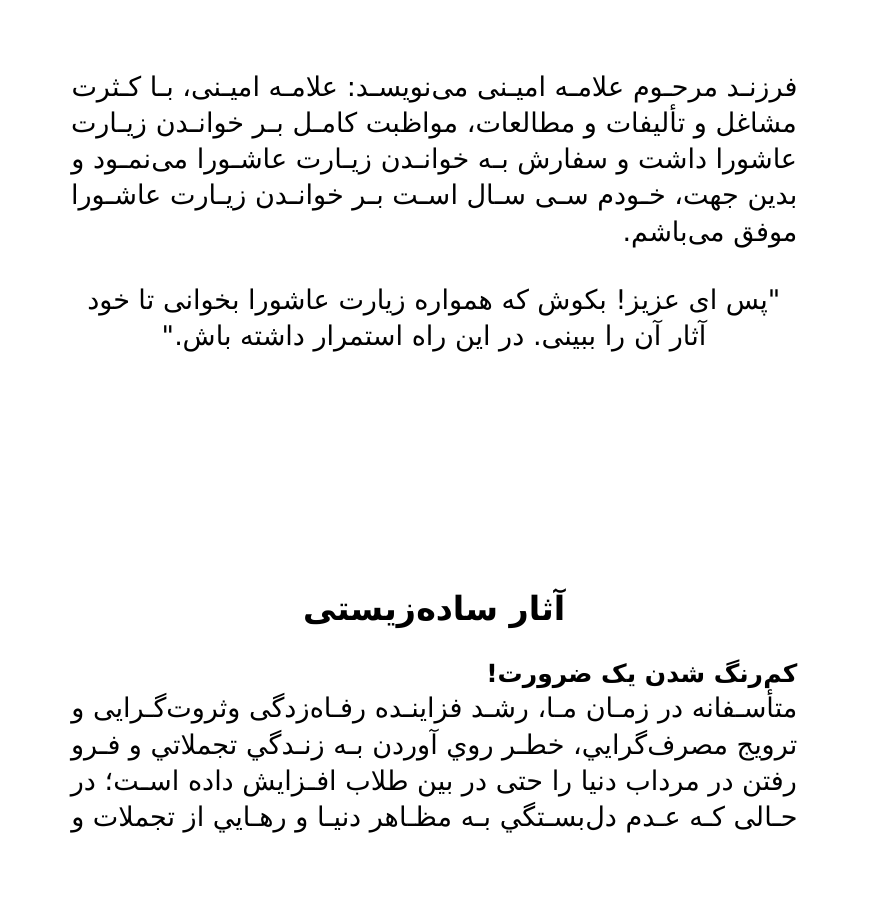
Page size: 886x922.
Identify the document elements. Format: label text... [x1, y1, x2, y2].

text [71, 693, 797, 833]
text کم‌رنگ شدن یک ضرورت! [71, 659, 797, 688]
text فرزند مرحوم علامه امینی می‌نویسد: علامه امینی، با کثرت مشاغل و تألیفات و مطالعات، مواظبت کامل بر خواندن زیارت عاشورا داشت و سفارش به خواندن زیارت عاشورا می‌نمود و بدین جهت، خودم سی سال است بر خواندن زیارت عاشورا موفق می‌باشم. [71, 71, 797, 247]
text "پس ای عزیز! بکوش که همواره زیارت عاشورا بخوانی تا خود آثار آن را ببینی. در این راه استمرار داشته باش." [71, 284, 797, 352]
subtitle آثار ساده‌زیستی [71, 590, 797, 628]
